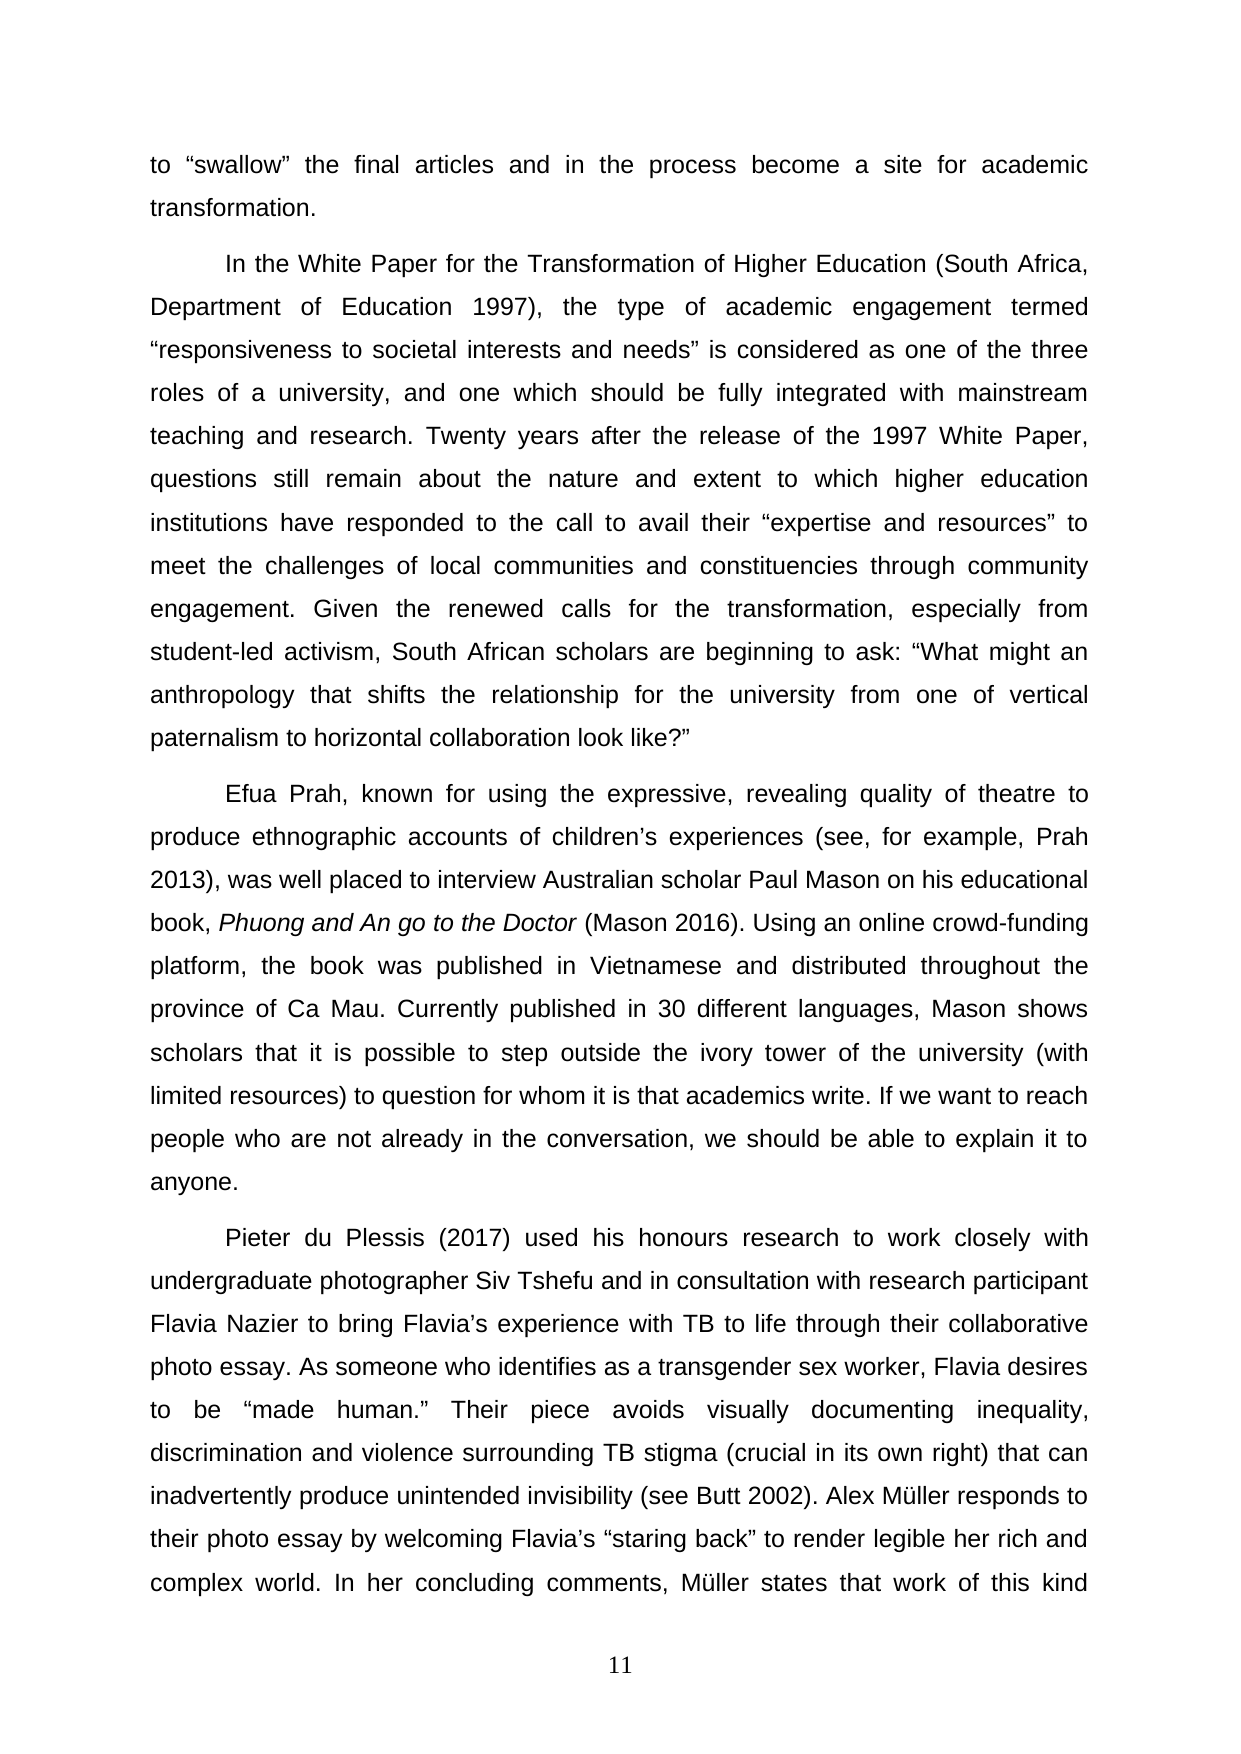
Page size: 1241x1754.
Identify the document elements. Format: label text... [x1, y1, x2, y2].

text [150, 1222, 1090, 1596]
text Efua Prah, known for using the expressive, revealing quality of theatre to produce ethnographic accounts of children’s experiences (see, for example, Prah 2013), was well placed to interview Australian scholar Paul Mason on his educational book, Phuong and An go to the Doctor (Mason 2016). Using an online crowd-funding platform, the book was published in Vietnamese and distributed throughout the province of Ca Mau. Currently published in 30 different languages, Mason shows scholars that it is possible to step outside the ivory tower of the university (with limited resources) to question for whom it is that academics write. If we want to reach people who are not already in the conversation, we should be able to explain it to anyone. [150, 779, 1090, 1196]
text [150, 150, 1090, 222]
text In the White Paper for the Transformation of Higher Education (South Africa, Department of Education 1997), the type of academic engagement termed “responsiveness to societal interests and needs” is considered as one of the three roles of a university, and one which should be fully integrated with mainstream teaching and research. Twenty years after the release of the 1997 White Paper, questions still remain about the nature and extent to which higher education institutions have responded to the call to avail their “expertise and resources” to meet the challenges of local communities and constituencies through community engagement. Given the renewed calls for the transformation, especially from student-led activism, South African scholars are beginning to ask: “What might an anthropology that shifts the relationship for the university from one of vertical paternalism to horizontal collaboration look like?” [150, 249, 1090, 752]
